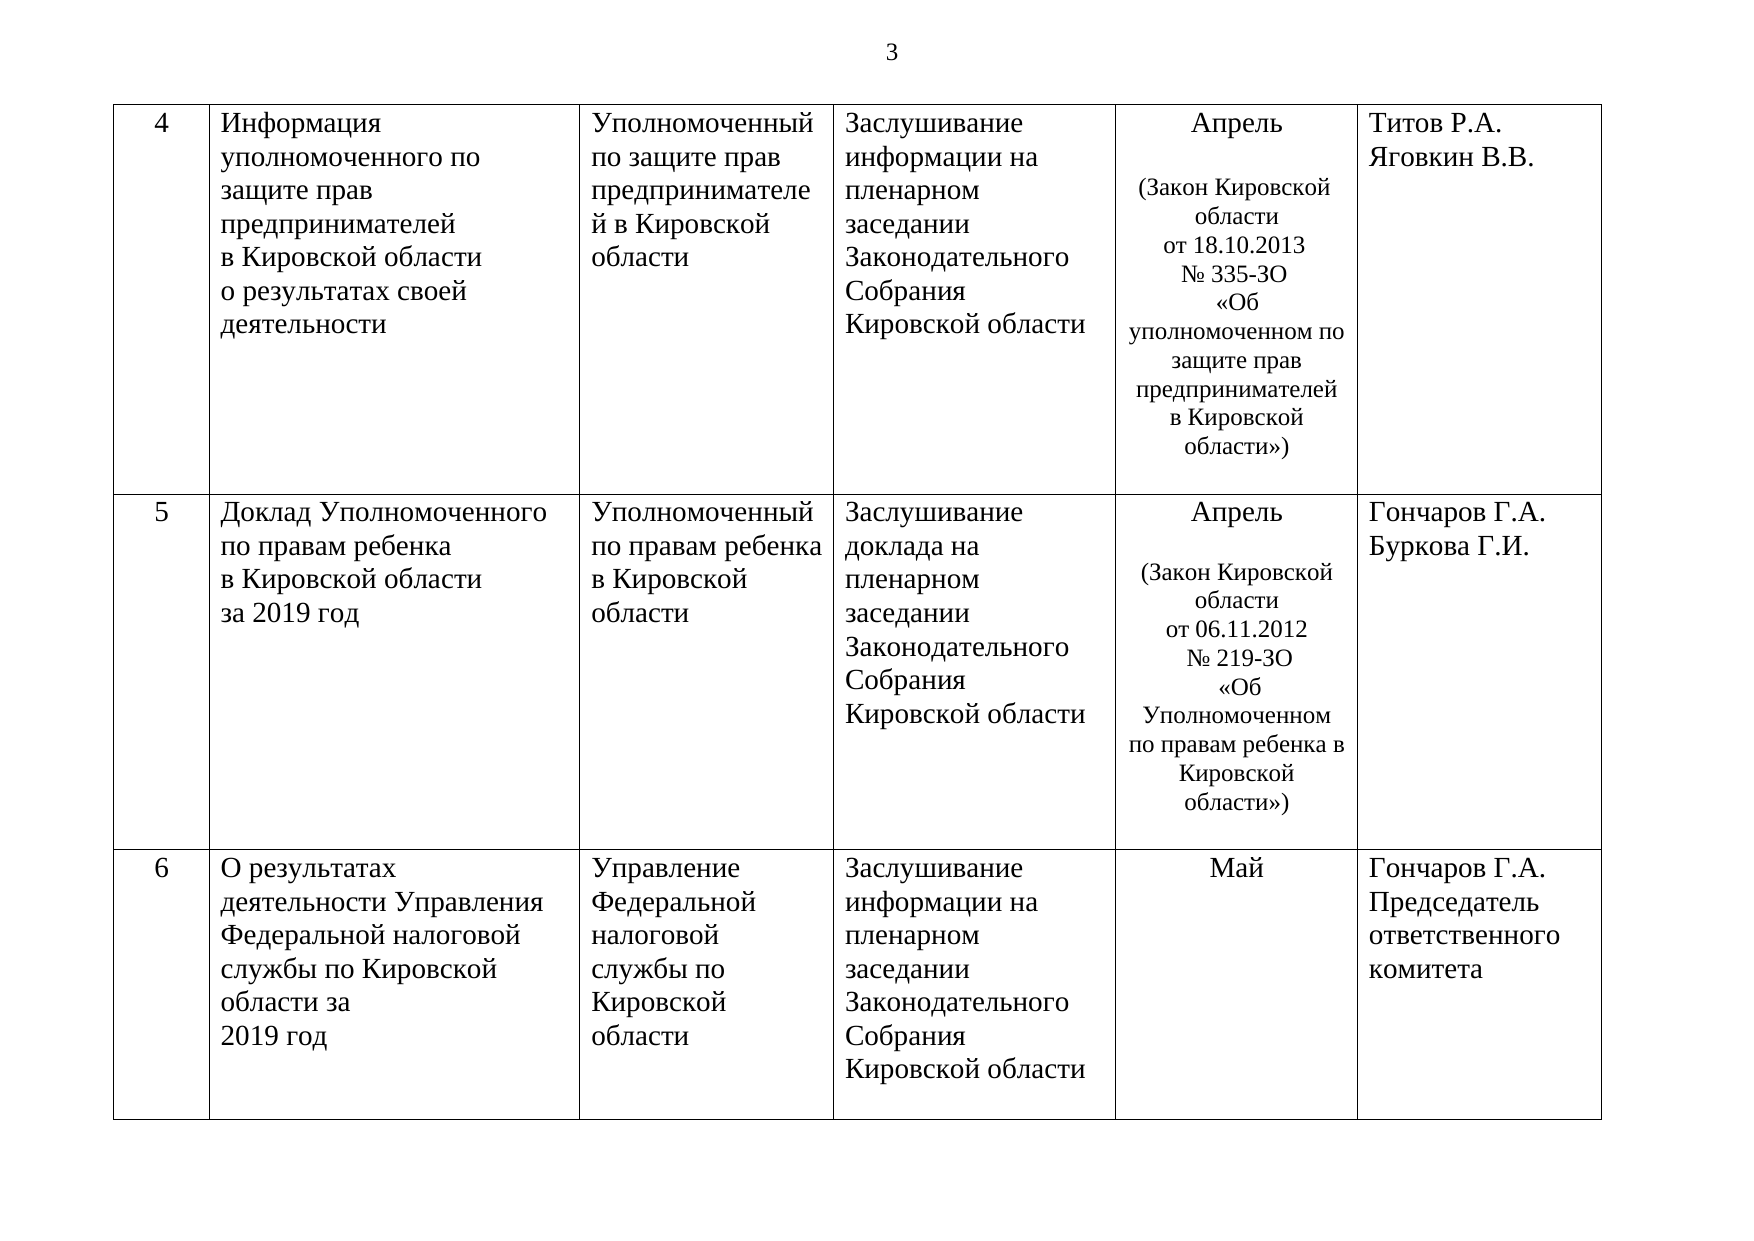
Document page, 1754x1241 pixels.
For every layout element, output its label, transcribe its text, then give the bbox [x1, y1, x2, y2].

table_cell Гончаров Г.А. Председатель ответственного комитета [1358, 850, 1601, 1118]
table_cell Май [1116, 850, 1357, 1118]
table_cell Титов Р.А. Яговкин В.В. [1358, 105, 1601, 493]
table_cell Апрель (Закон Кировской области от 18.10.2013 № 335-ЗО «Об уполномоченном по защите прав предпринимателей в Кировской области») [1116, 105, 1357, 493]
table_cell 5 [114, 495, 209, 849]
table_cell 4 [114, 105, 209, 493]
table_cell Управление Федеральной налоговой службы по Кировской области [580, 850, 833, 1118]
table_cell Информация уполномоченного по защите прав предпринимателей в Кировской области о результатах своей деятельности [210, 105, 579, 493]
table_cell 6 [114, 850, 209, 1118]
table_cell Гончаров Г.А. Буркова Г.И. [1358, 495, 1601, 849]
table_cell Доклад Уполномоченного по правам ребенка в Кировской области за 2019 год [210, 495, 579, 849]
table_cell Заслушивание информации на пленарном заседании Законодательного Собрания Кировской области [834, 105, 1115, 493]
table_cell Апрель (Закон Кировской области от 06.11.2012 № 219-ЗО «Об Уполномоченном по правам ребенка в Кировской области») [1116, 495, 1357, 849]
table_cell Уполномоченный по правам ребенка в Кировской области [580, 495, 833, 849]
table_cell Заслушивание доклада на пленарном заседании Законодательного Собрания Кировской области [834, 495, 1115, 849]
table_cell Уполномоченный по защите прав предпринимателей в Кировской области [580, 105, 833, 493]
table_cell О результатах деятельности Управления Федеральной налоговой службы по Кировской области за 2019 год [210, 850, 579, 1118]
table_cell Заслушивание информации на пленарном заседании Законодательного Собрания Кировской области [834, 850, 1115, 1118]
